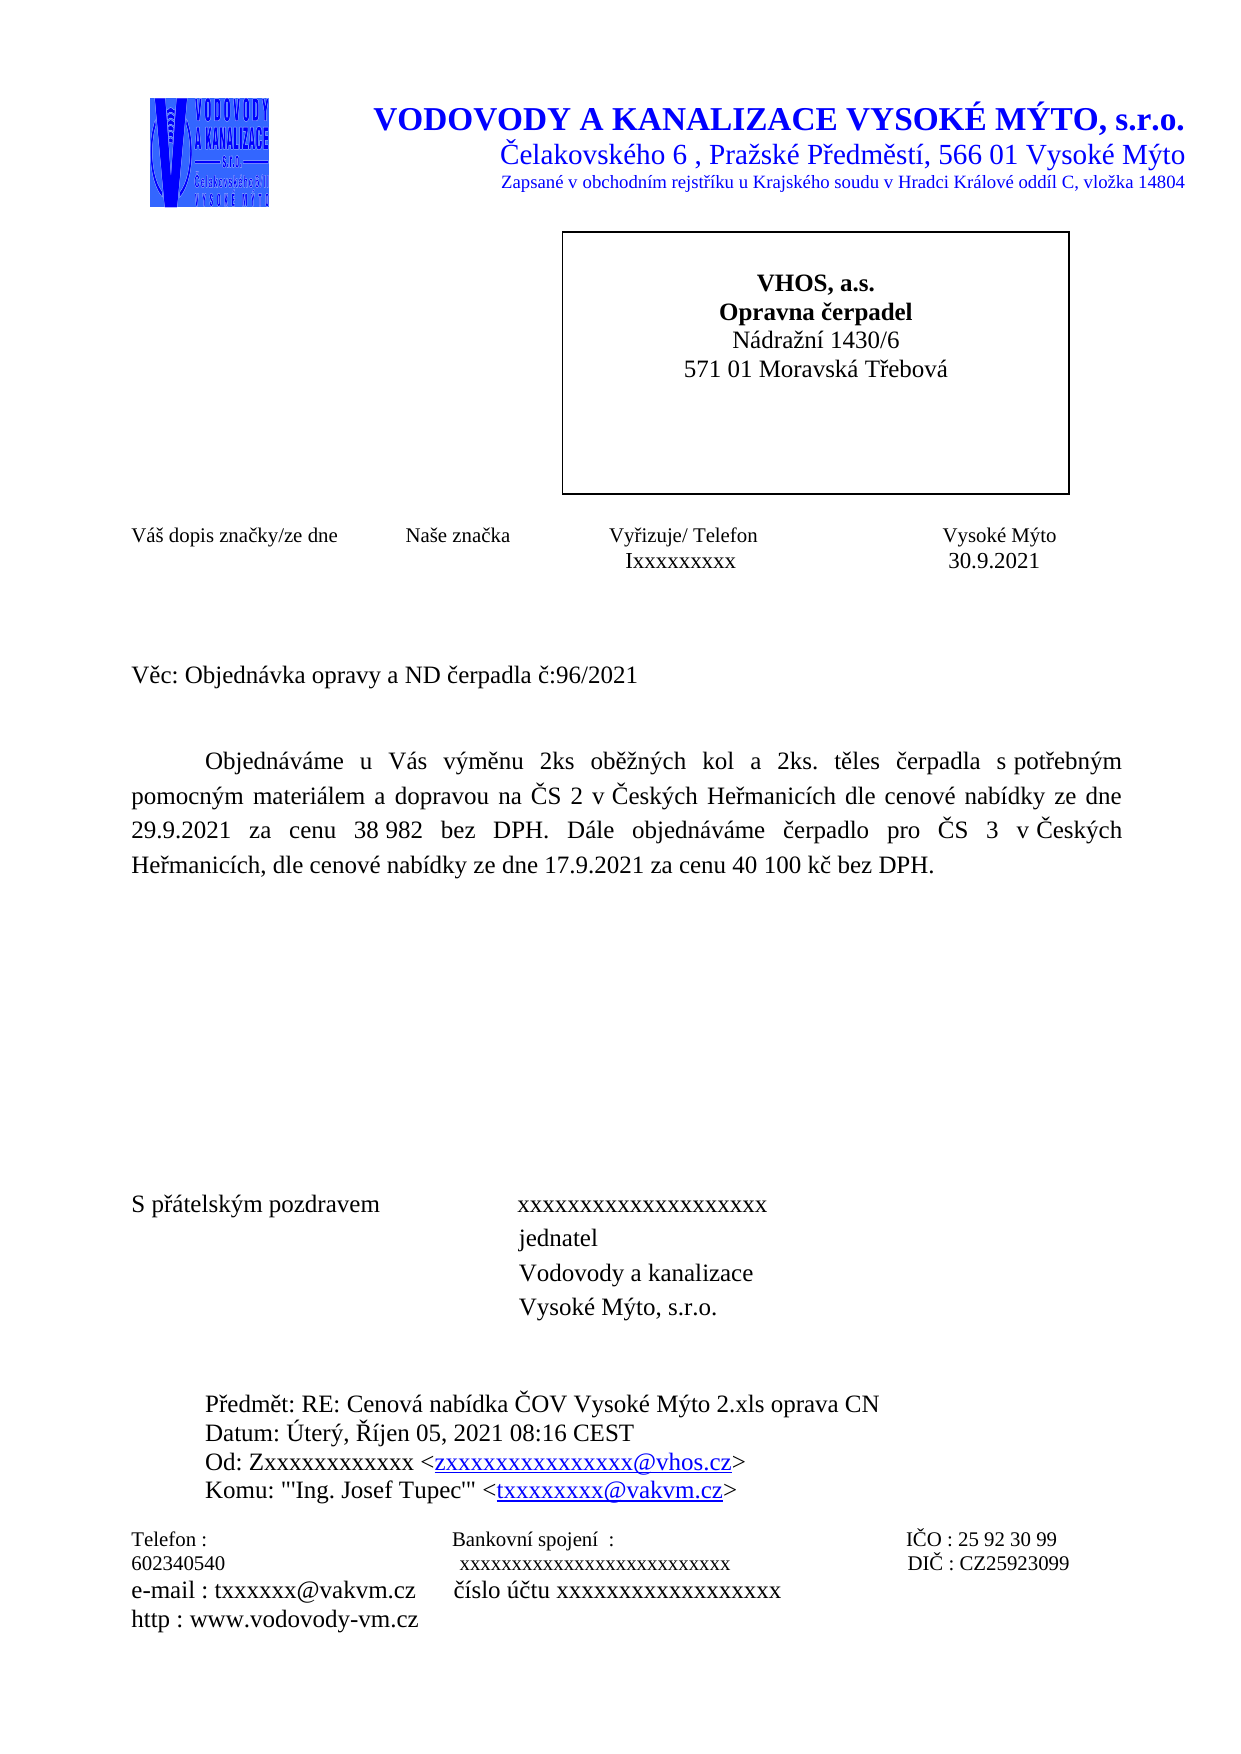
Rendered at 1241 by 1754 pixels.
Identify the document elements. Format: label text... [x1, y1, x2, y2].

text Věc: Objednávka opravy a ND čerpadla č:96/2021 [131, 660, 1122, 689]
text Vodovody a kanalizace [131, 1258, 1122, 1287]
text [205, 1389, 1122, 1504]
text Ixxxxxxxxx 30.9.2021 [131, 547, 1122, 574]
text Objednáváme u Vás výměnu 2ks oběžných kol a 2ks. těles čerpadla s potřebným pomocným materiálem a dopravou na ČS 2 v Českých Heřmanicích dle cenové nabídky ze dne 29.9.2021 za cenu 38 982 bez DPH. Dále objednáváme čerpadlo pro ČS 3 v Českých Heřmanicích, dle cenové nabídky ze dne 17.9.2021 za cenu 40 100 kč bez DPH. [131, 746, 1122, 878]
text jednatel [131, 1223, 1122, 1252]
text Vysoké Mýto, s.r.o. [131, 1292, 1122, 1321]
text Váš dopis značky/ze dne Naše značka Vyřizuje/ Telefon Vysoké Mýto [131, 523, 1122, 547]
text S přátelským pozdravem xxxxxxxxxxxxxxxxxxxx [131, 1189, 1122, 1218]
